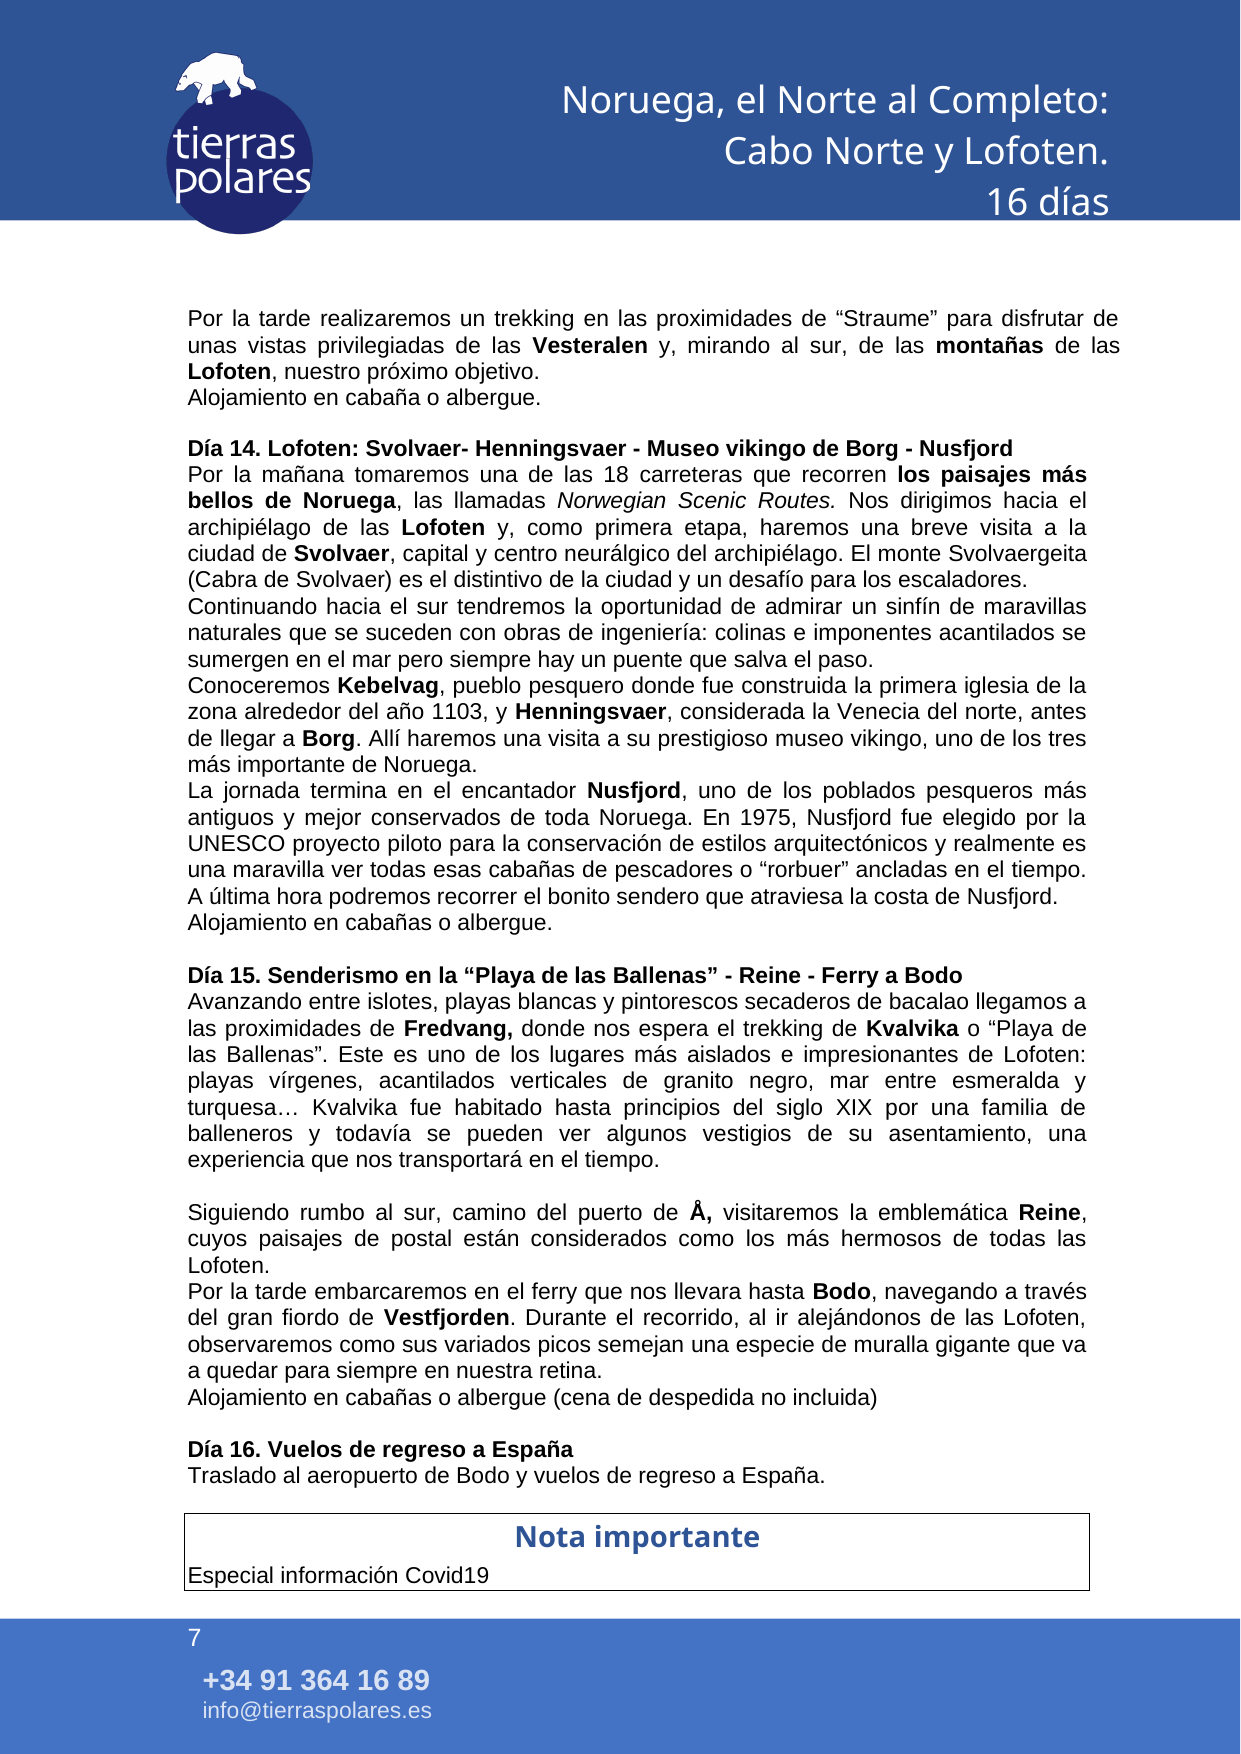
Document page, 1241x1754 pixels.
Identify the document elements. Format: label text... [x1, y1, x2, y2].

text Por la tarde realizaremos un trekking en las proximidades de “Straume” para disfrutar de unas vistas privilegiadas de las Vesteralen y, mirando al sur, de las montañas de las Lofoten, nuestro próximo objetivo. [187, 305, 1120, 384]
text La jornada termina en el encantador Nusfjord, uno de los poblados pesqueros más antiguos y mejor conservados de toda Noruega. En 1975, Nusfjord fue elegido por la UNESCO proyecto piloto para la conservación de estilos arquitectónicos y realmente es una maravilla ver todas esas cabañas de pescadores o “rorbuer” ancladas en el tiempo. A última hora podremos recorrer el bonito sendero que atraviesa la costa de Nusfjord. [187, 777, 1087, 909]
text Por la tarde embarcaremos en el ferry que nos llevara hasta Bodo, navegando a través del gran fiordo de Vestfjorden. Durante el recorrido, al ir alejándonos de las Lofoten, observaremos como sus variados picos semejan una especie de muralla gigante que va a quedar para siempre en nuestra retina. [187, 1278, 1087, 1383]
text Alojamiento en cabañas o albergue (cena de despedida no incluida) [187, 1383, 1087, 1410]
text Nota importante [185, 1514, 1089, 1556]
text Por la mañana tomaremos una de las 18 carreteras que recorren los paisajes más bellos de Noruega, las llamadas Norwegian Scenic Routes. Nos dirigimos hacia el archipiélago de las Lofoten y, como primera etapa, haremos una breve visita a la ciudad de Svolvaer, capital y centro neurálgico del archipiélago. El monte Svolvaergeita (Cabra de Svolvaer) es el distintivo de la ciudad y un desafío para los escaladores. [187, 461, 1087, 593]
text Alojamiento en cabaña o albergue. [187, 384, 1087, 411]
text Alojamiento en cabañas o albergue. [187, 909, 1087, 935]
text Continuando hacia el sur tendremos la oportunidad de admirar un sinfín de maravillas naturales que se suceden con obras de ingeniería: colinas e imponentes acantilados se sumergen en el mar pero siempre hay un puente que salva el paso. [187, 593, 1087, 672]
text Siguiendo rumbo al sur, camino del puerto de Å, visitaremos la emblemática Reine, cuyos paisajes de postal están considerados como los más hermosos de todas las Lofoten. [187, 1199, 1087, 1278]
text Especial información Covid19 [185, 1558, 1089, 1590]
text Conoceremos Kebelvag, pueblo pesquero donde fue construida la primera iglesia de la zona alrededor del año 1103, y Henningsvaer, considerada la Venecia del norte, antes de llegar a Borg. Allí haremos una visita a su prestigioso museo vikingo, uno de los tres más importante de Noruega. [187, 672, 1087, 777]
text Día 15. Senderismo en la “Playa de las Ballenas” - Reine - Ferry a Bodo [187, 962, 1087, 988]
text Avanzando entre islotes, playas blancas y pintorescos secaderos de bacalao llegamos a las proximidades de Fredvang, donde nos espera el trekking de Kvalvika o “Playa de las Ballenas”. Este es uno de los lugares más aislados e impresionantes de Lofoten: playas vírgenes, acantilados verticales de granito negro, mar entre esmeralda y turquesa… Kvalvika fue habitado hasta principios del siglo XIX por una familia de balleneros y todavía se pueden ver algunos vestigios de su asentamiento, una experiencia que nos transportará en el tiempo. [187, 988, 1087, 1173]
text Traslado al aeropuerto de Bodo y vuelos de regreso a España. [187, 1462, 1087, 1489]
text Día 16. Vuelos de regreso a España [187, 1436, 1087, 1462]
picture [149, 30, 327, 254]
text Día 14. Lofoten: Svolvaer- Henningsvaer - Museo vikingo de Borg - Nusfjord [187, 435, 1087, 461]
